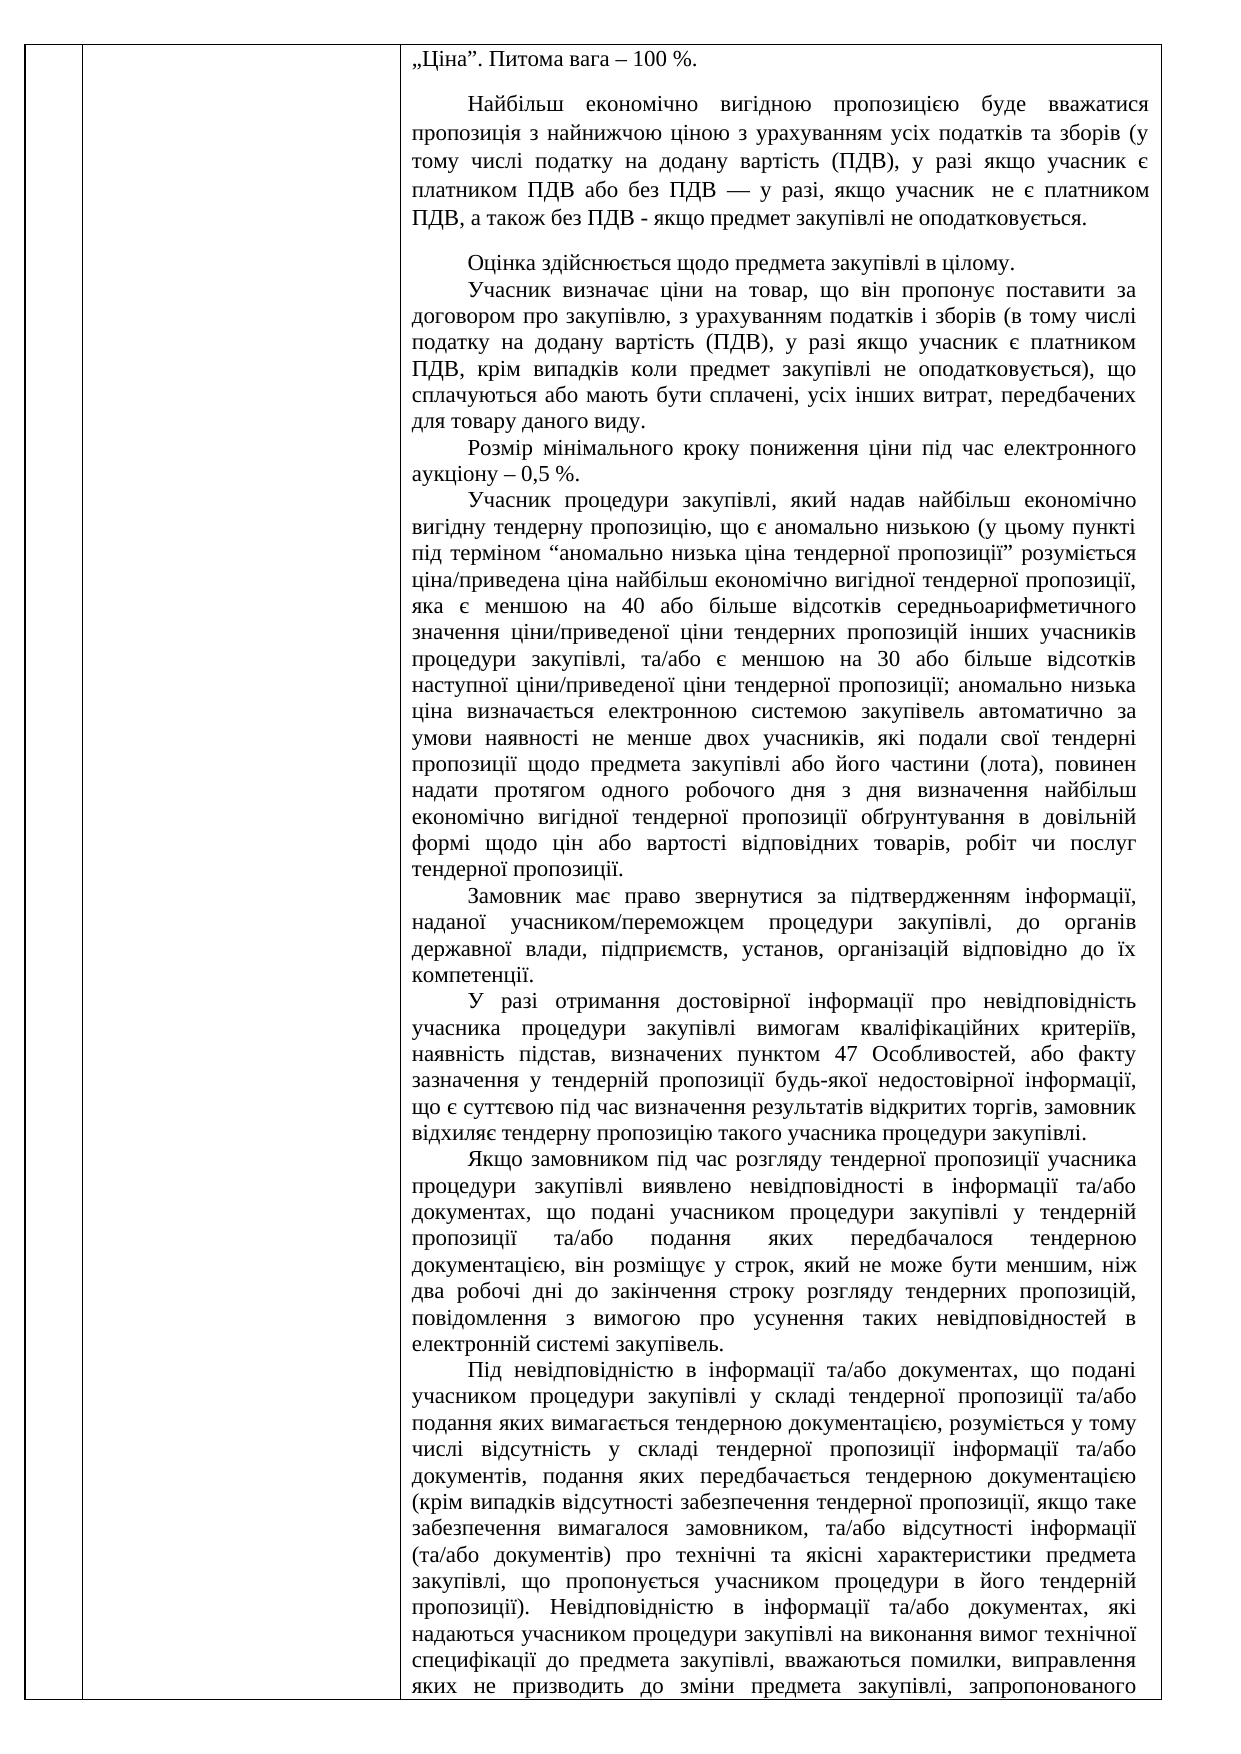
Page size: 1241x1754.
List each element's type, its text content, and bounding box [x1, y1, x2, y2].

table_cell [401, 45, 1161, 1699]
table_cell 1 [26, 45, 82, 1699]
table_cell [83, 45, 400, 1699]
